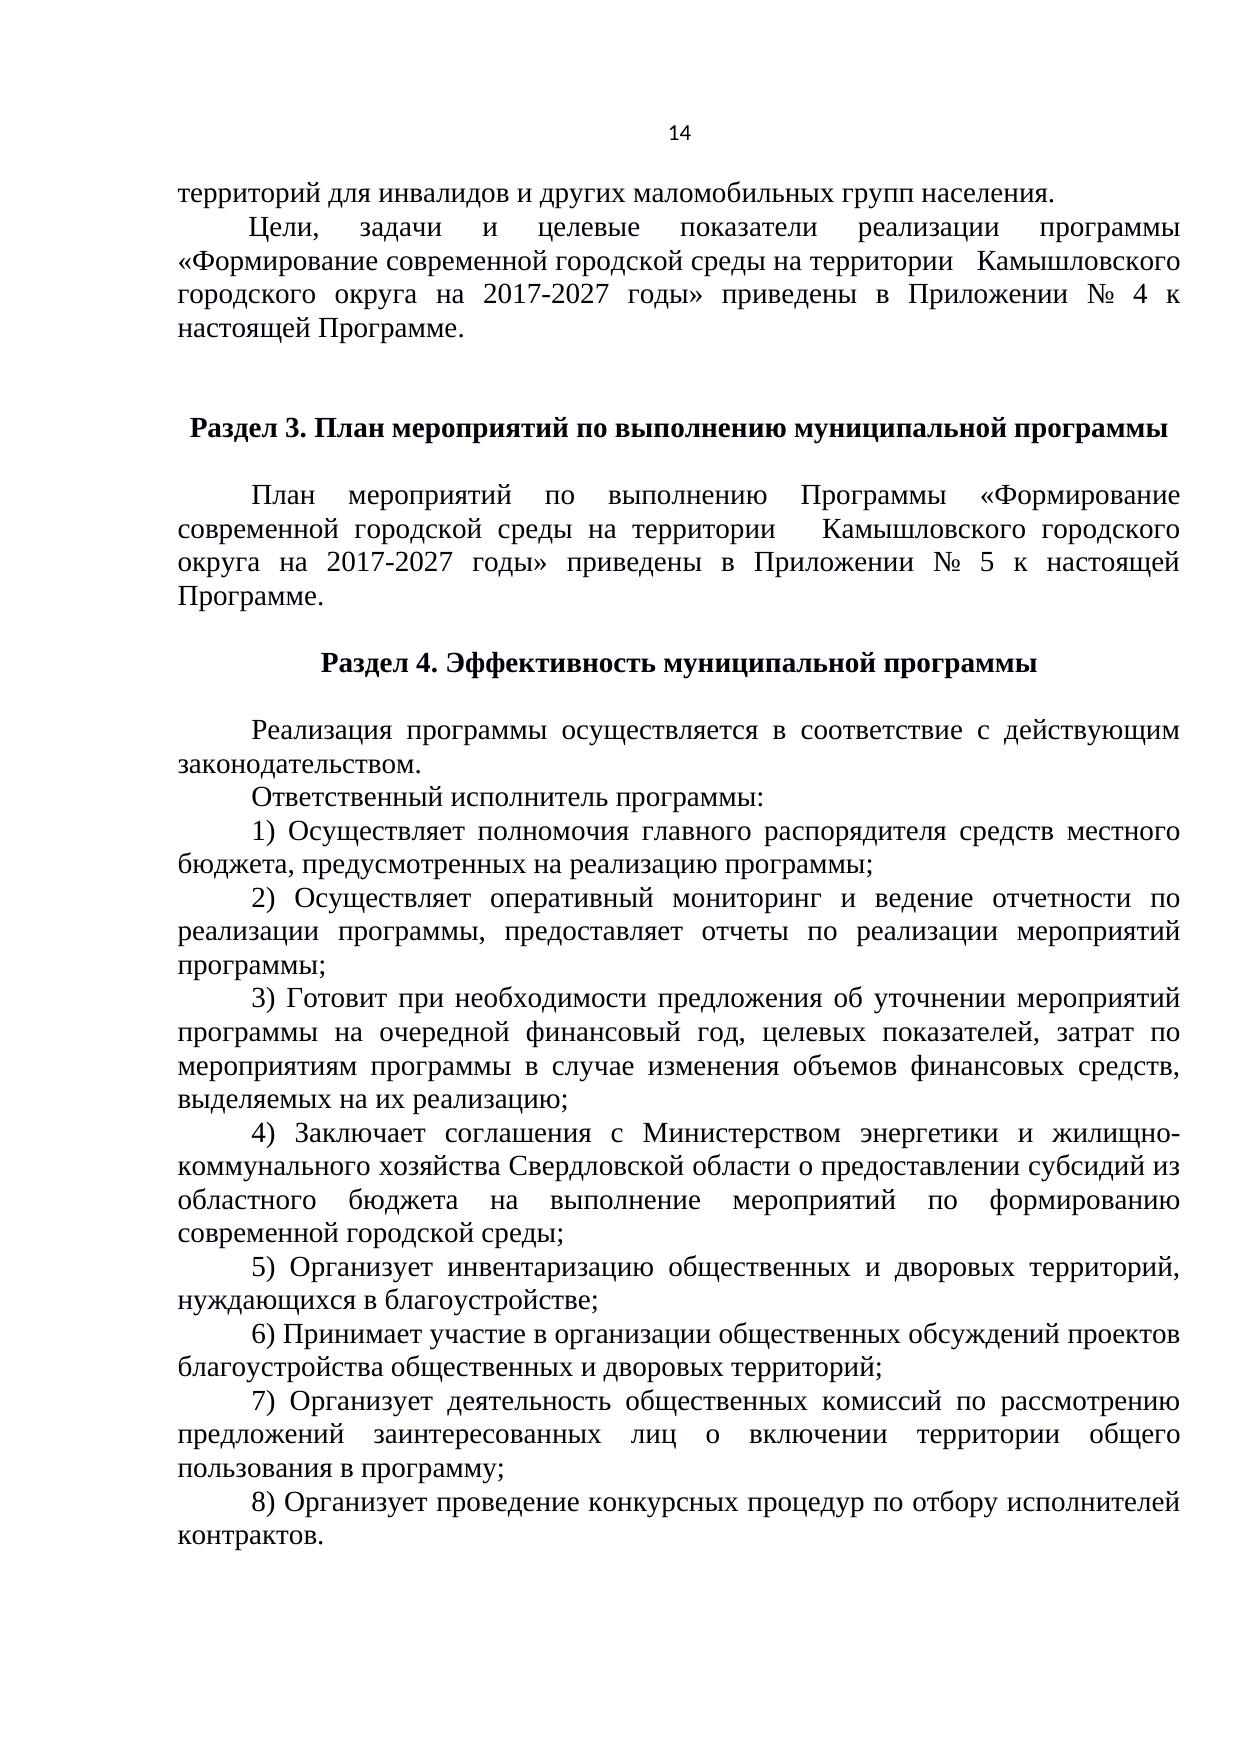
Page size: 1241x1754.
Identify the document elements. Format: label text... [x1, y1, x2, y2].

text Ответственный исполнитель программы: [177, 779, 1181, 813]
text 6) Принимает участие в организации общественных обсуждений проектов благоустройства общественных и дворовых территорий; [177, 1316, 1181, 1383]
text 2) Осуществляет оперативный мониторинг и ведение отчетности по реализации программы, предоставляет отчеты по реализации мероприятий программы; [177, 880, 1181, 981]
text 4) Заключает соглашения с Министерством энергетики и жилищно-коммунального хозяйства Свердловской области о предоставлении субсидий из областного бюджета на выполнение мероприятий по формированию современной городской среды; [177, 1115, 1181, 1249]
text Цели, задачи и целевые показатели реализации программы «Формирование современной городской среды на территории Камышловского городского округа на 2017-2027 годы» приведены в Приложении № 4 к настоящей Программе. [177, 209, 1181, 343]
text Раздел 4. Эффективность муниципальной программы [177, 645, 1181, 679]
text 3) Готовит при необходимости предложения об уточнении мероприятий программы на очередной финансовый год, целевых показателей, затрат по мероприятиям программы в случае изменения объемов финансовых средств, выделяемых на их реализацию; [177, 981, 1181, 1115]
text 5) Организует инвентаризацию общественных и дворовых территорий, нуждающихся в благоустройстве; [177, 1249, 1181, 1316]
text 8) Организует проведение конкурсных процедур по отбору исполнителей контрактов. [177, 1484, 1181, 1551]
text 1) Осуществляет полномочия главного распорядителя средств местного бюджета, предусмотренных на реализацию программы; [177, 813, 1181, 880]
text 7) Организует деятельность общественных комиссий по рассмотрению предложений заинтересованных лиц о включении территории общего пользования в программу; [177, 1383, 1181, 1484]
text Раздел 3. План мероприятий по выполнению муниципальной программы [177, 410, 1181, 444]
text План мероприятий по выполнению Программы «Формирование современной городской среды на территории Камышловского городского округа на 2017-2027 годы» приведены в Приложении № 5 к настоящей Программе. [177, 477, 1181, 612]
text Реализация программы осуществляется в соответствие с действующим законодательством. [177, 712, 1181, 779]
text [177, 176, 1181, 209]
